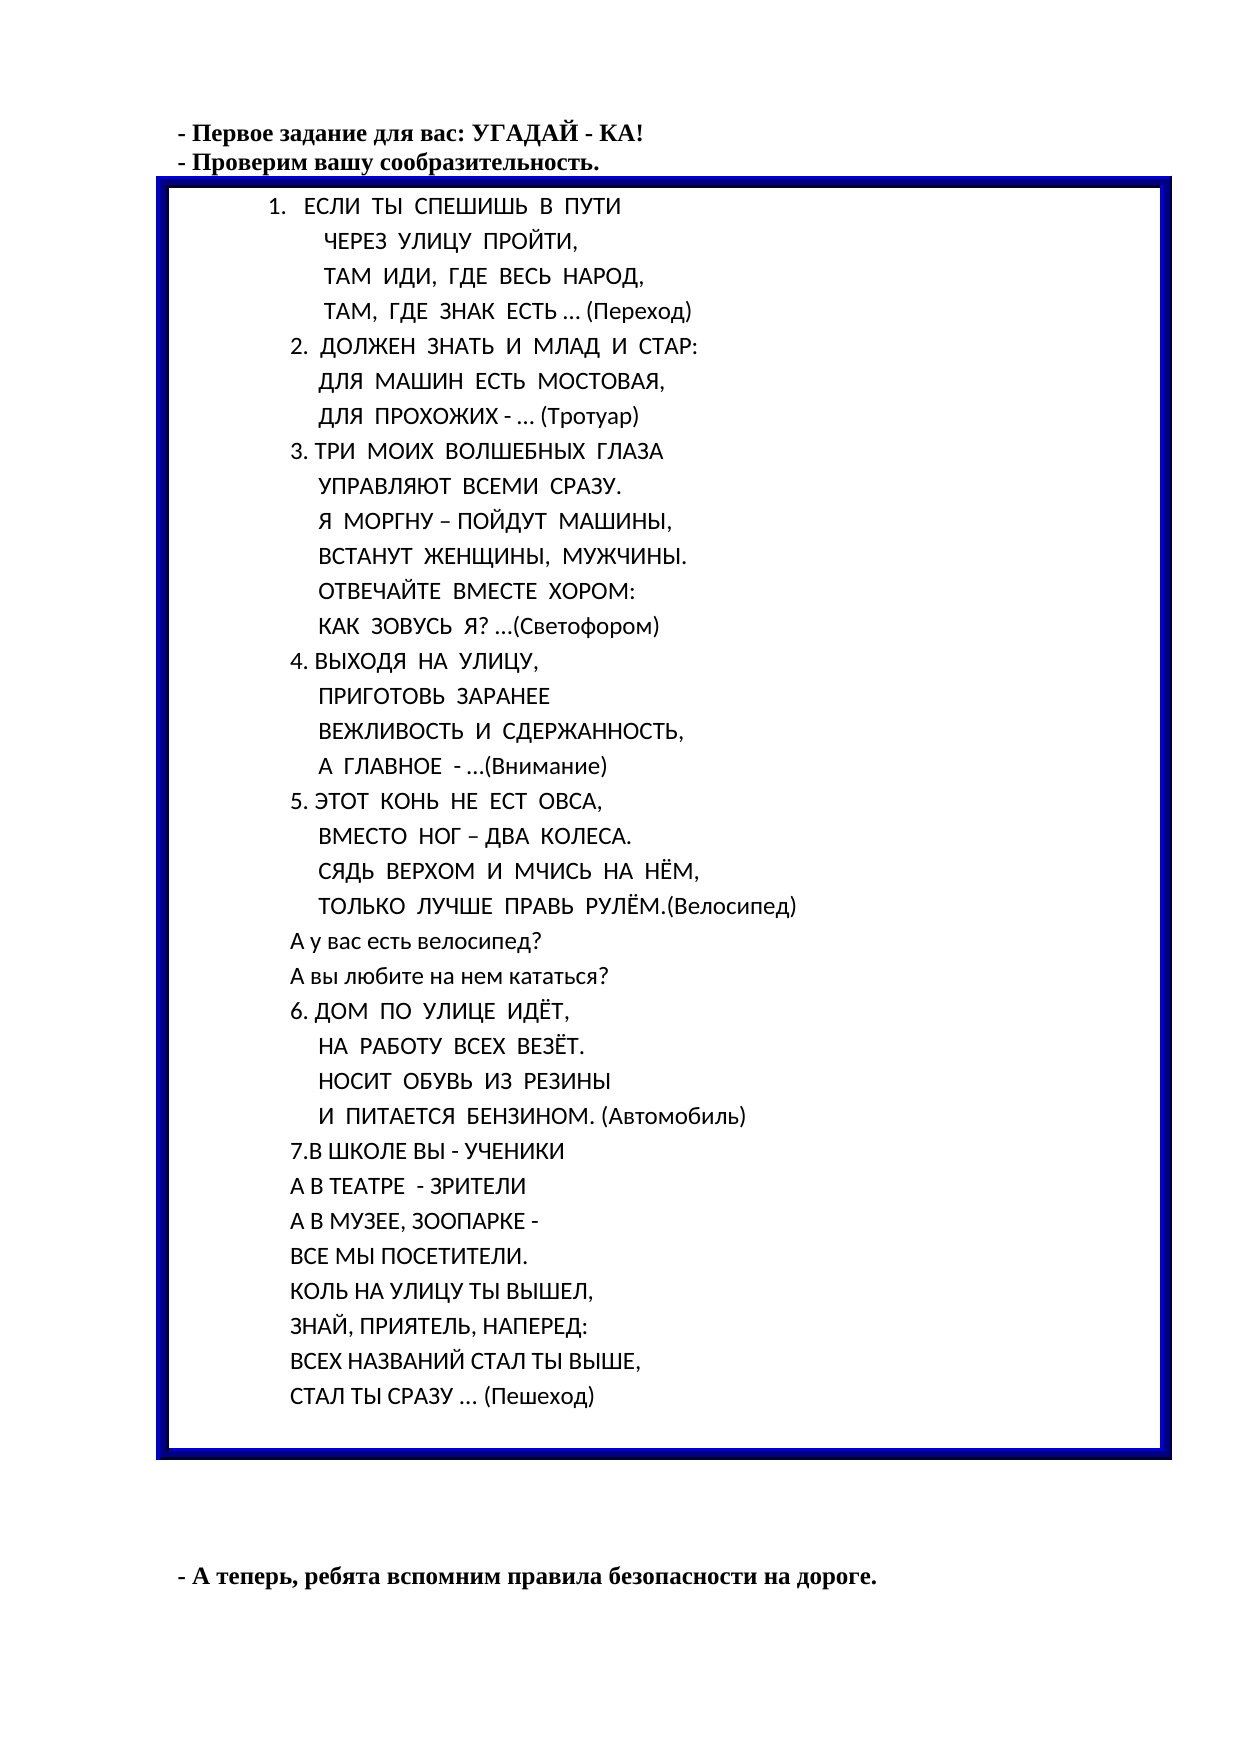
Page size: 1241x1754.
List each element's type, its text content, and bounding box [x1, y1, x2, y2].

text 6. ДОМ ПО УЛИЦЕ ИДЁТ, [169, 981, 1160, 1016]
text 4. ВЫХОДЯ НА УЛИЦУ, [169, 631, 1160, 666]
text 3. ТРИ МОИХ ВОЛШЕБНЫХ ГЛАЗА [169, 421, 1160, 456]
text И ПИТАЕТСЯ БЕНЗИНОМ. (Автомобиль) [169, 1086, 1160, 1121]
text - Первое задание для вас: УГАДАЙ - КА! [177, 118, 1152, 147]
text - Проверим вашу сообразительность. [177, 147, 1152, 176]
text КОЛЬ НА УЛИЦУ ТЫ ВЫШЕЛ, [169, 1261, 1160, 1296]
text А вы любите на нем кататься? [169, 946, 1160, 981]
text А ГЛАВНОЕ - …(Внимание) [169, 736, 1160, 771]
text ЧЕРЕЗ УЛИЦУ ПРОЙТИ, [169, 211, 1160, 246]
text А В МУЗЕЕ, ЗООПАРКЕ - [169, 1191, 1160, 1226]
text А у вас есть велосипед? [169, 911, 1160, 946]
text ВМЕСТО НОГ – ДВА КОЛЕСА. [169, 806, 1160, 841]
text ТОЛЬКО ЛУЧШЕ ПРАВЬ РУЛЁМ.(Велосипед) [169, 876, 1160, 911]
text УПРАВЛЯЮТ ВСЕМИ СРАЗУ. [169, 456, 1160, 491]
text ТАМ ИДИ, ГДЕ ВЕСЬ НАРОД, [169, 246, 1160, 281]
text 2. ДОЛЖЕН ЗНАТЬ И МЛАД И СТАР: [169, 316, 1160, 351]
text КАК ЗОВУСЬ Я? …(Светофором) [169, 596, 1160, 631]
text СЯДЬ ВЕРХОМ И МЧИСЬ НА НЁМ, [169, 841, 1160, 876]
text ВСЕ МЫ ПОСЕТИТЕЛИ. [169, 1226, 1160, 1261]
text 7.В ШКОЛЕ ВЫ - УЧЕНИКИ [169, 1121, 1160, 1156]
text СТАЛ ТЫ СРАЗУ ... (Пешеход) [169, 1366, 1160, 1411]
text А В ТЕАТРЕ - ЗРИТЕЛИ [169, 1156, 1160, 1191]
text ПРИГОТОВЬ ЗАРАНЕЕ [169, 666, 1160, 701]
text 1. ЕСЛИ ТЫ СПЕШИШЬ В ПУТИ [169, 188, 1160, 211]
text ТАМ, ГДЕ ЗНАК ЕСТЬ … (Переход) [169, 281, 1160, 316]
text ОТВЕЧАЙТЕ ВМЕСТЕ ХОРОМ: [169, 561, 1160, 596]
text - А теперь, ребята вспомним правила безопасности на дороге. [177, 1561, 1152, 1590]
text ДЛЯ ПРОХОЖИХ - … (Тротуар) [169, 386, 1160, 421]
text Я МОРГНУ – ПОЙДУТ МАШИНЫ, [169, 491, 1160, 526]
text НОСИТ ОБУВЬ ИЗ РЕЗИНЫ [169, 1051, 1160, 1086]
text ВСЕХ НАЗВАНИЙ СТАЛ ТЫ ВЫШЕ, [169, 1331, 1160, 1366]
text ЗНАЙ, ПРИЯТЕЛЬ, НАПЕРЕД: [169, 1296, 1160, 1331]
text ВЕЖЛИВОСТЬ И СДЕРЖАННОСТЬ, [169, 701, 1160, 736]
text 5. ЭТОТ КОНЬ НЕ ЕСТ ОВСА, [169, 771, 1160, 806]
text ВСТАНУТ ЖЕНЩИНЫ, МУЖЧИНЫ. [169, 526, 1160, 561]
text НА РАБОТУ ВСЕХ ВЕЗЁТ. [169, 1016, 1160, 1051]
text ДЛЯ МАШИН ЕСТЬ МОСТОВАЯ, [169, 351, 1160, 386]
